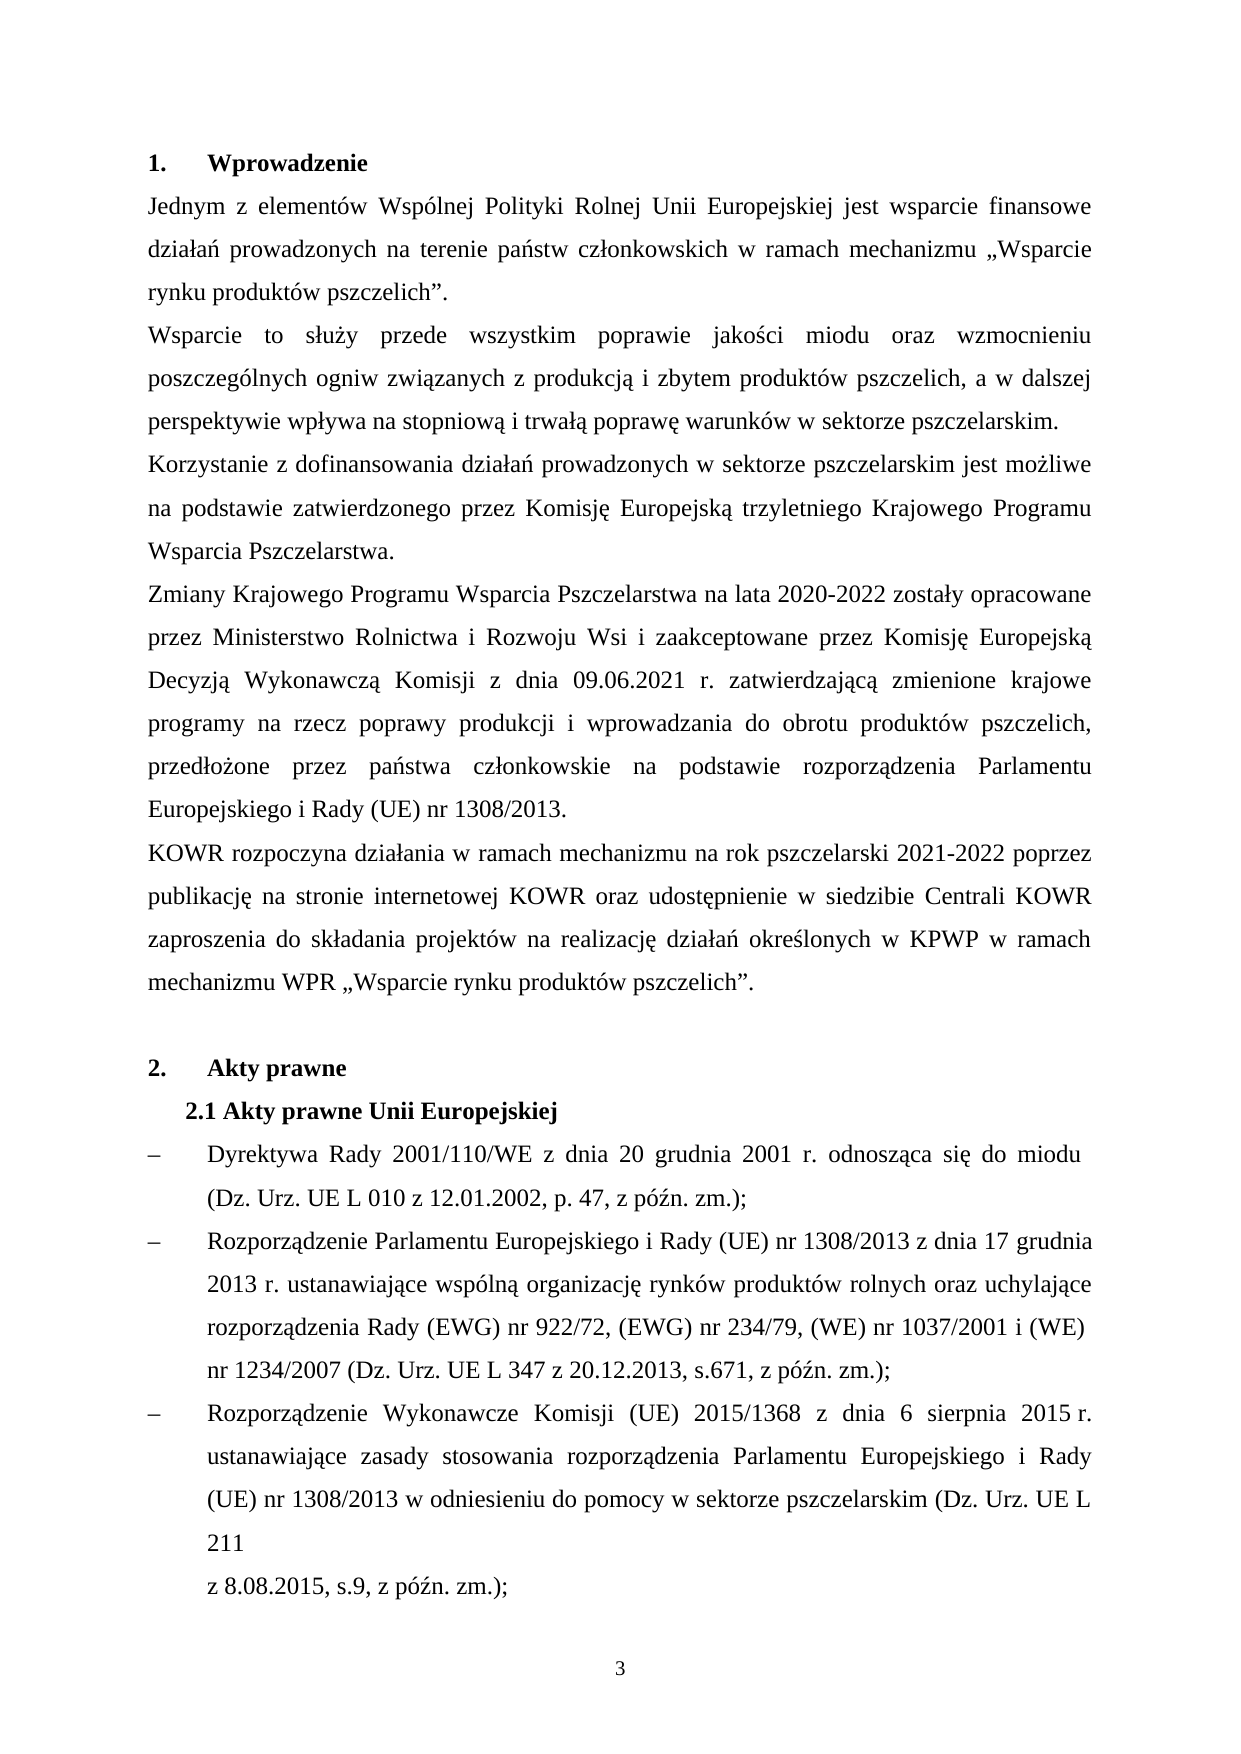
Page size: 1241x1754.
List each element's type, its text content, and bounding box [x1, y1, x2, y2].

text Jednym z elementów Wspólnej Polityki Rolnej Unii Europejskiej jest wsparcie finansowe działań prowadzonych na terenie państw członkowskich w ramach mechanizmu „Wsparcie rynku produktów pszczelich”. [148, 191, 1092, 306]
text Zmiany Krajowego Programu Wsparcia Pszczelarstwa na lata 2020-2022 zostały opracowane przez Ministerstwo Rolnictwa i Rozwoju Wsi i zaakceptowane przez Komisję Europejską Decyzją Wykonawczą Komisji z dnia 09.06.2021 r. zatwierdzającą zmienione krajowe programy na rzecz poprawy produkcji i wprowadzania do obrotu produktów pszczelich, przedłożone przez państwa członkowskie na podstawie rozporządzenia Parlamentu Europejskiego i Rady (UE) nr 1308/2013. [148, 579, 1092, 823]
list Rozporządzenie Parlamentu Europejskiego i Rady (UE) nr 1308/2013 z dnia 17 grudnia 2013 r. ustanawiające wspólną organizację rynków produktów rolnych oraz uchylające rozporządzenia Rady (EWG) nr 922/72, (EWG) nr 234/79, (WE) nr 1037/2001 i (WE) nr 1234/2007 (Dz. Urz. UE L 347 z 20.12.2013, s.671, z późn. zm.); [148, 1226, 1092, 1384]
subtitle Akty prawne [148, 1053, 1092, 1082]
subtitle Wprowadzenie [148, 148, 1092, 176]
text KOWR rozpoczyna działania w ramach mechanizmu na rok pszczelarski 2021-2022 poprzez publikację na stronie internetowej KOWR oraz udostępnienie w siedzibie Centrali KOWR zaproszenia do składania projektów na realizację działań określonych w KPWP w ramach mechanizmu WPR „Wsparcie rynku produktów pszczelich”. [148, 838, 1092, 996]
text Wsparcie to służy przede wszystkim poprawie jakości miodu oraz wzmocnieniu poszczególnych ogniw związanych z produkcją i zbytem produktów pszczelich, a w dalszej perspektywie wpływa na stopniową i trwałą poprawę warunków w sektorze pszczelarskim. [148, 320, 1092, 435]
list Dyrektywa Rady 2001/110/WE z dnia 20 grudnia 2001 r. odnosząca się do miodu (Dz. Urz. UE L 010 z 12.01.2002, p. 47, z późn. zm.); [148, 1139, 1092, 1211]
text Korzystanie z dofinansowania działań prowadzonych w sektorze pszczelarskim jest możliwe na podstawie zatwierdzonego przez Komisję Europejską trzyletniego Krajowego Programu Wsparcia Pszczelarstwa. [148, 449, 1092, 564]
subtitle Akty prawne Unii Europejskiej [185, 1096, 1092, 1125]
list Rozporządzenie Wykonawcze Komisji (UE) 2015/1368 z dnia 6 sierpnia 2015 r. ustanawiające zasady stosowania rozporządzenia Parlamentu Europejskiego i Rady (UE) nr 1308/2013 w odniesieniu do pomocy w sektorze pszczelarskim (Dz. Urz. UE L 211 z 8.08.2015, s.9, z późn. zm.); [148, 1398, 1092, 1599]
